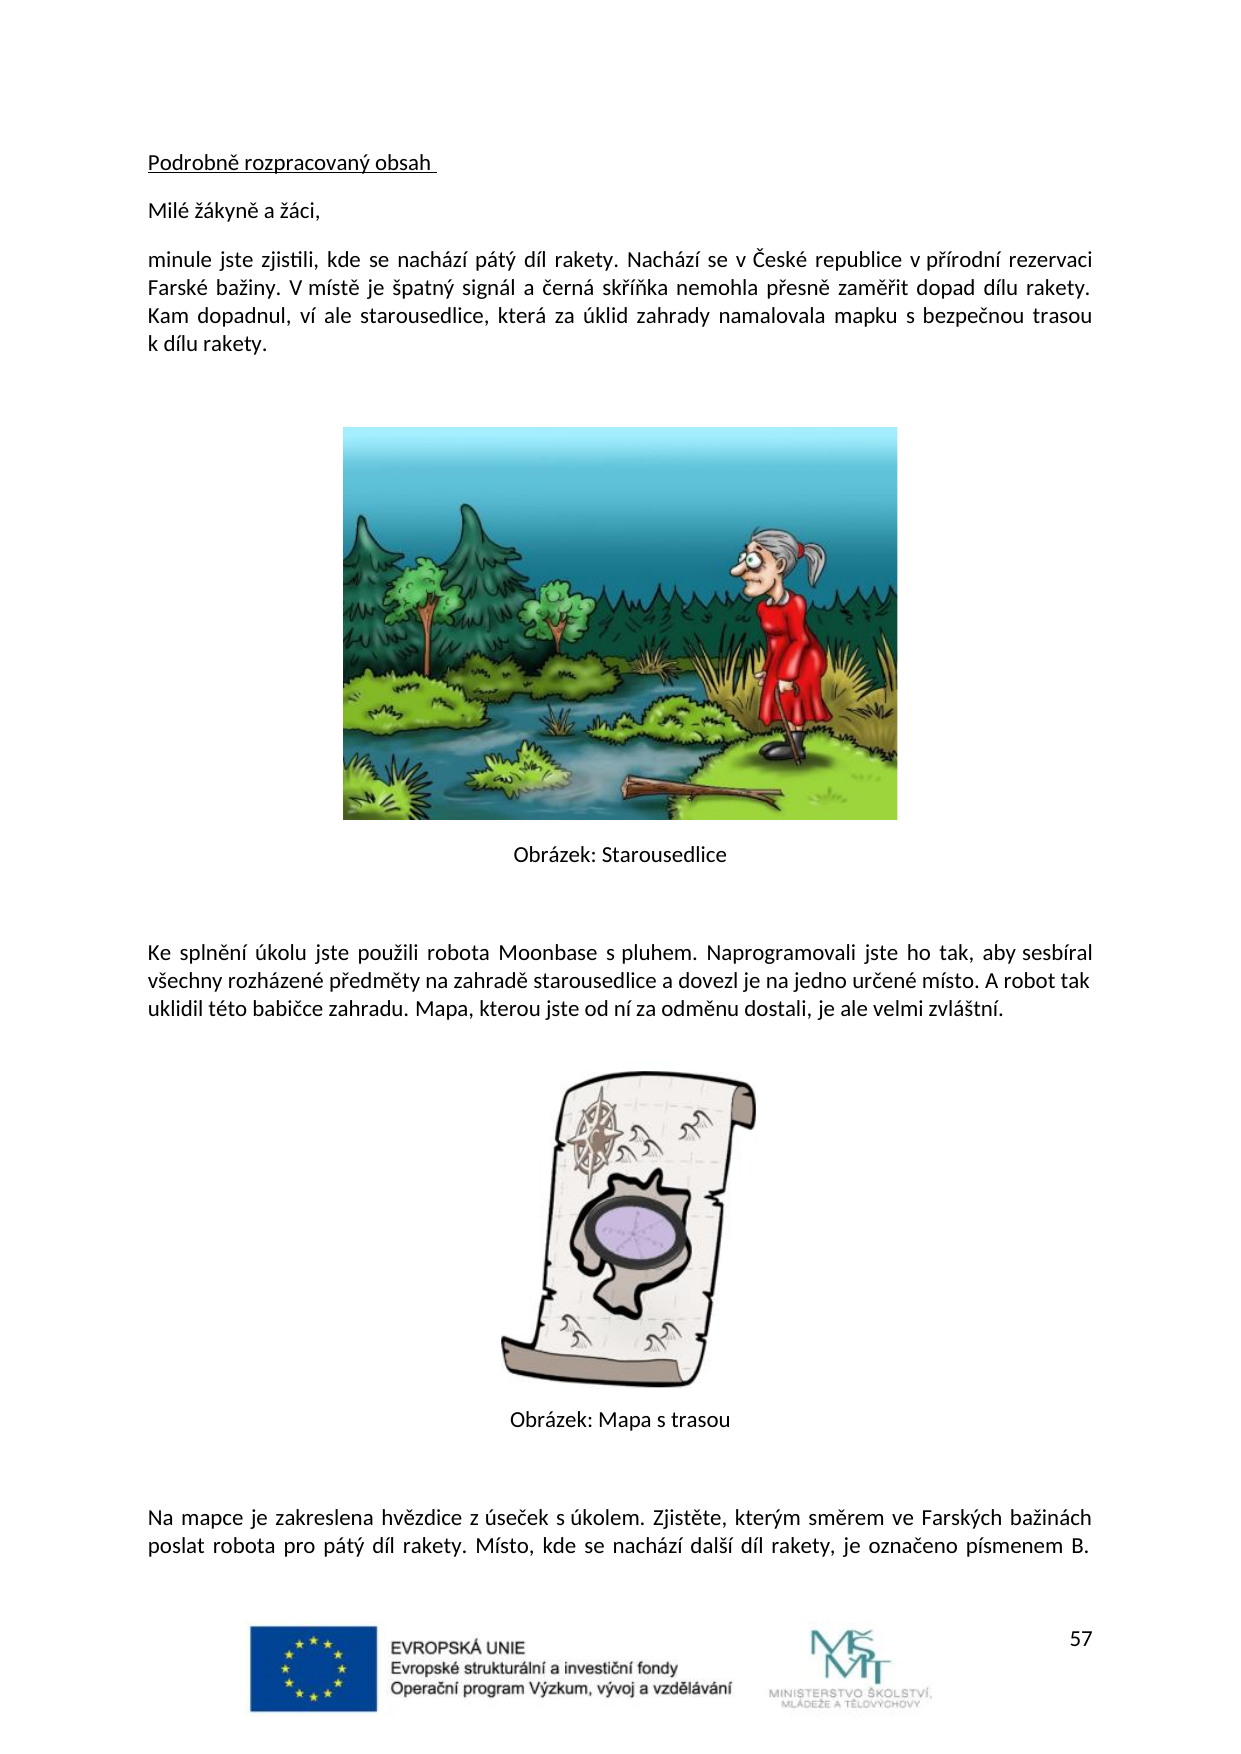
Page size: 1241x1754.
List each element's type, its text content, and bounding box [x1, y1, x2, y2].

text Milé žákyně a žáci, [148, 197, 1092, 224]
text Obrázek: Mapa s trasou [148, 1406, 1092, 1433]
picture [480, 1042, 758, 1389]
text Ke splnění úkolu jste použili robota Moonbase s pluhem. Naprogramovali jste ho tak, aby sesbíral všechny rozházené předměty na zahradě starousedlice a dovezl je na jedno určené místo. A robot tak uklidil této babičce zahradu. Mapa, kterou jste od ní za odměnu dostali, je ale velmi zvláštní. [148, 938, 1092, 1022]
text minule jste zjistili, kde se nachází pátý díl rakety. Nachází se v České republice v přírodní rezervaci Farské bažiny. V místě je špatný signál a černá skříňka nemohla přesně zaměřit dopad dílu rakety. Kam dopadnul, ví ale starousedlice, která za úklid zahrady namalovala mapku s bezpečnou trasou k dílu rakety. [148, 245, 1092, 357]
text Obrázek: Starousedlice [148, 840, 1092, 868]
picture [343, 427, 898, 820]
text Podrobně rozpracovaný obsah [148, 148, 1092, 176]
picture [208, 1584, 974, 1754]
